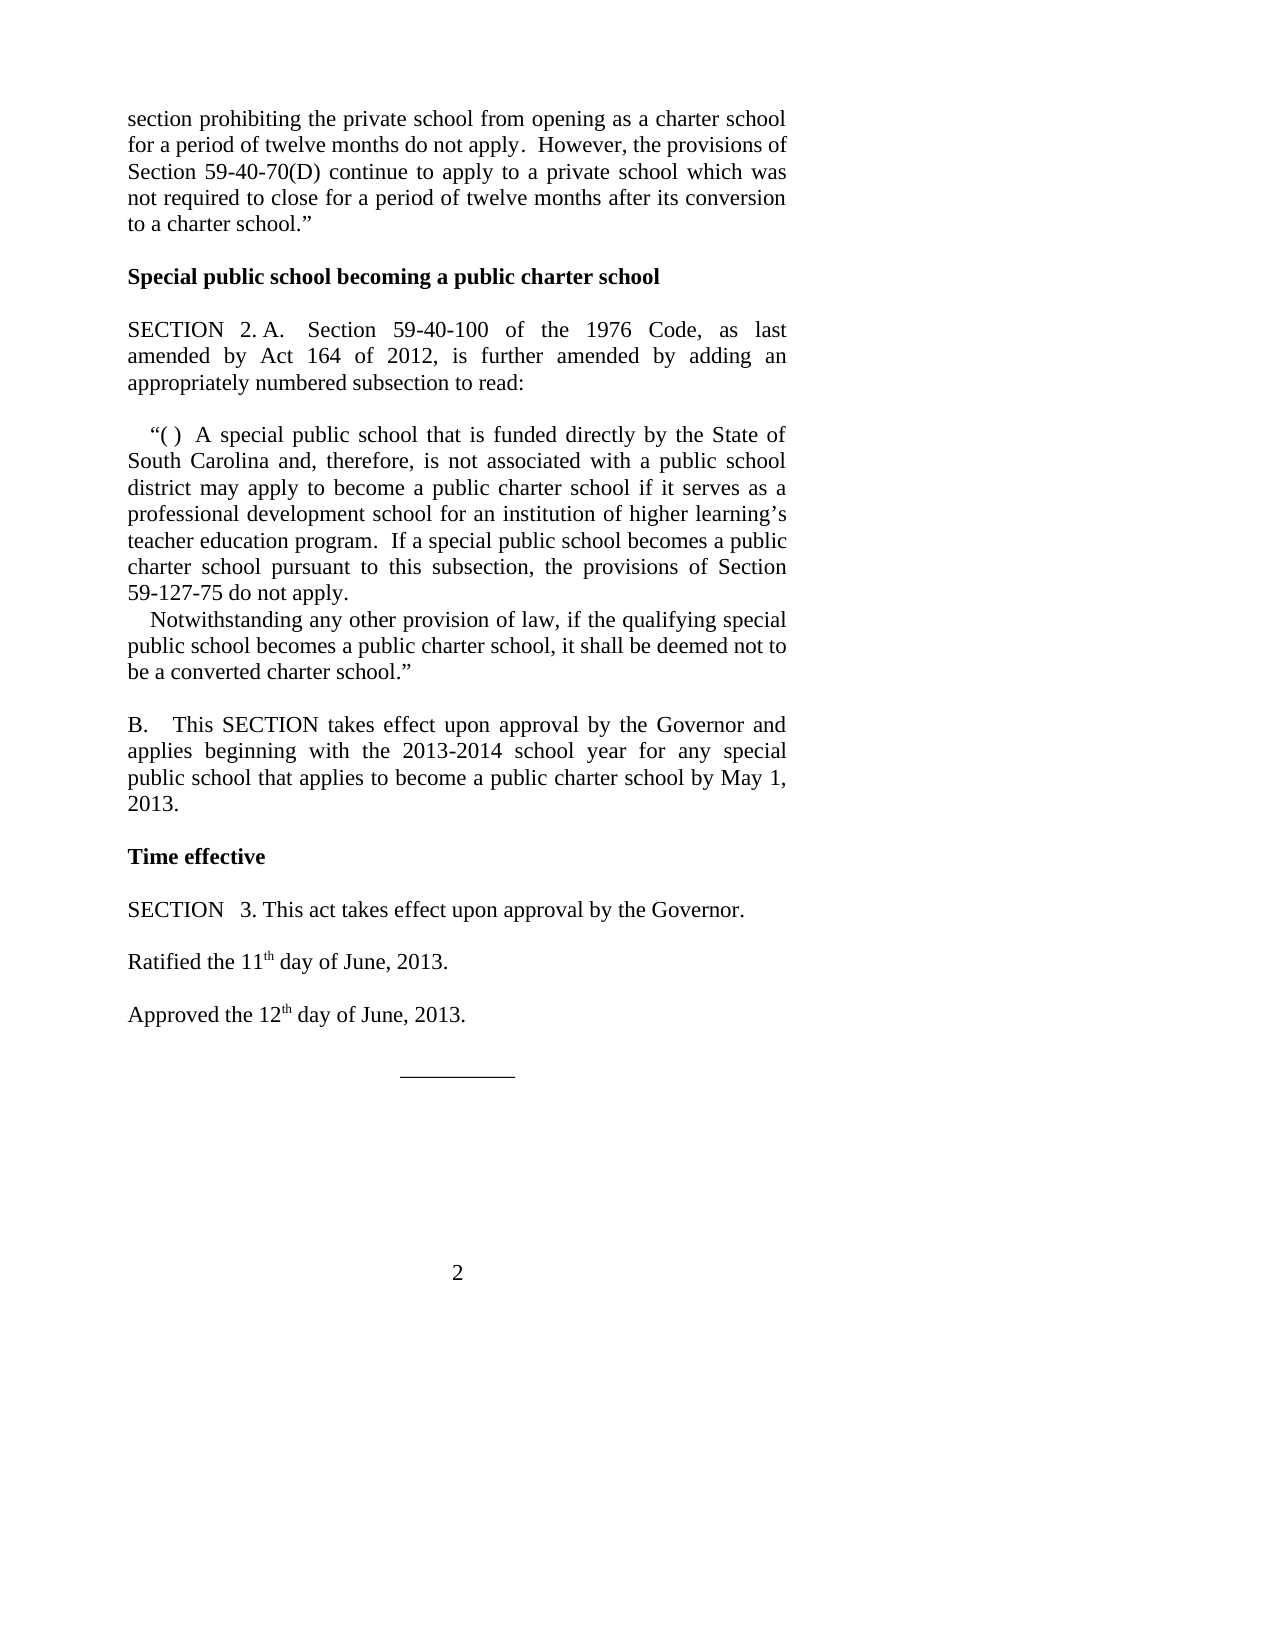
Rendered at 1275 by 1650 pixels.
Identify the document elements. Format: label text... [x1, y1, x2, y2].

text Ratified the 11th day of June, 2013. [127, 948, 787, 975]
text Special public school becoming a public charter school [127, 263, 787, 289]
text __________ [127, 1054, 787, 1080]
text Time effective [127, 843, 787, 869]
text Approved the 12th day of June, 2013. [127, 1001, 787, 1027]
text B. This SECTION takes effect upon approval by the Governor and applies beginning with the 2013-2014 school year for any special public school that applies to become a public charter school by May 1, 2013. [127, 711, 787, 817]
text Notwithstanding any other provision of law, if the qualifying special public school becomes a public charter school, it shall be deemed not to be a converted charter school.” [127, 606, 787, 685]
text SECTION 3. This act takes effect upon approval by the Governor. [127, 896, 787, 922]
text SECTION 2. A. Section 59-40-100 of the 1976 Code, as last amended by Act 164 of 2012, is further amended by adding an appropriately numbered subsection to read: [127, 316, 787, 395]
text “( ) A special public school that is funded directly by the State of South Carolina and, therefore, is not associated with a public school district may apply to become a public charter school if it serves as a professional development school for an institution of higher learning’s teacher education program. If a special public school becomes a public charter school pursuant to this subsection, the provisions of Section 59-127-75 do not apply. [127, 421, 787, 606]
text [127, 105, 787, 237]
